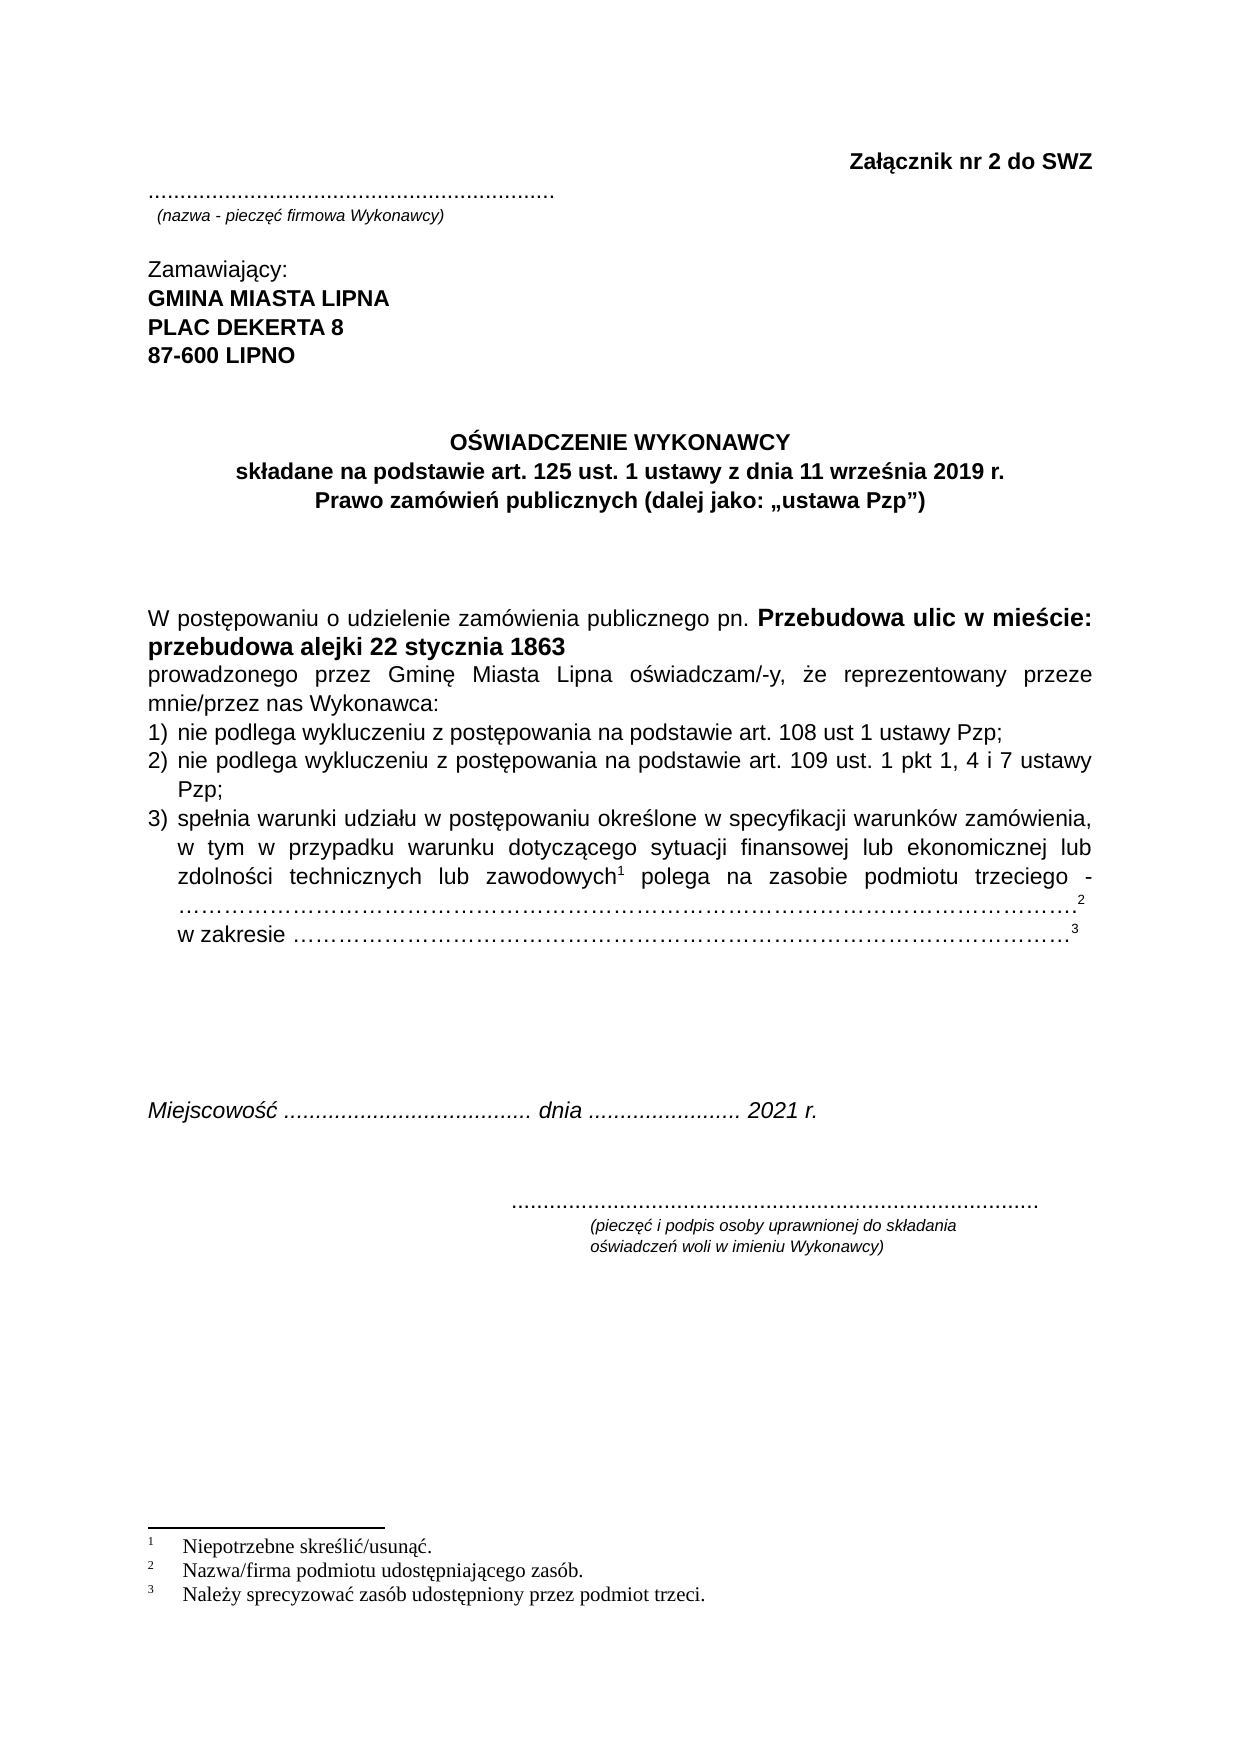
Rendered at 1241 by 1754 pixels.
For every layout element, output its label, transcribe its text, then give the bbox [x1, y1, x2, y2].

list nie podlega wykluczeniu z postępowania na podstawie art. 108 ust 1 ustawy Pzp; [148, 718, 1092, 745]
text OŚWIADCZENIE WYKONAWCY [148, 429, 1092, 456]
text PLAC DEKERTA 8 [148, 313, 1093, 340]
list spełnia warunki udziału w postępowaniu określone w specyfikacji warunków zamówienia, w tym w przypadku warunku dotyczącego sytuacji finansowej lub ekonomicznej lub zdolności technicznych lub zawodowych polega na zasobie podmiotu trzeciego - ………………………………………………………………………………………………………. w zakresie ………………………………………………………………………………………… [148, 805, 1092, 947]
list nie podlega wykluczeniu z postępowania na podstawie art. 109 ust. 1 pkt 1, 4 i 7 ustawy Pzp; [148, 747, 1092, 803]
text prowadzonego przez Gminę Miasta Lipna oświadczam/-y, że reprezentowany przeze mnie/przez nas Wykonawca: [148, 661, 1093, 716]
text (nazwa - pieczęć firmowa Wykonawcy) [148, 206, 1093, 225]
text Miejscowość ....................................... dnia ........................ 2021 r. [148, 1097, 1093, 1124]
text ................................................................................... [148, 1187, 1093, 1213]
text W postępowaniu o udzielenie zamówienia publicznego pn. Przebudowa ulic w mieście: przebudowa alejki 22 stycznia 1863 [148, 603, 1093, 661]
text (pieczęć i podpis osoby uprawnionej do składania [148, 1216, 1093, 1235]
text oświadczeń woli w imieniu Wykonawcy) [148, 1237, 1093, 1256]
text Zamawiający: [148, 256, 1093, 282]
text Załącznik nr 2 do SWZ [694, 148, 1092, 174]
text Prawo zamówień publicznych (dalej jako: „ustawa Pzp”) [148, 487, 1092, 513]
text składane na podstawie art. 125 ust. 1 ustawy z dnia 11 września 2019 r. [148, 458, 1092, 484]
text 87-600 LIPNO [148, 342, 1093, 369]
text ................................................................ [148, 177, 1093, 203]
text Gmina MiastA LIPNA [148, 284, 1093, 311]
